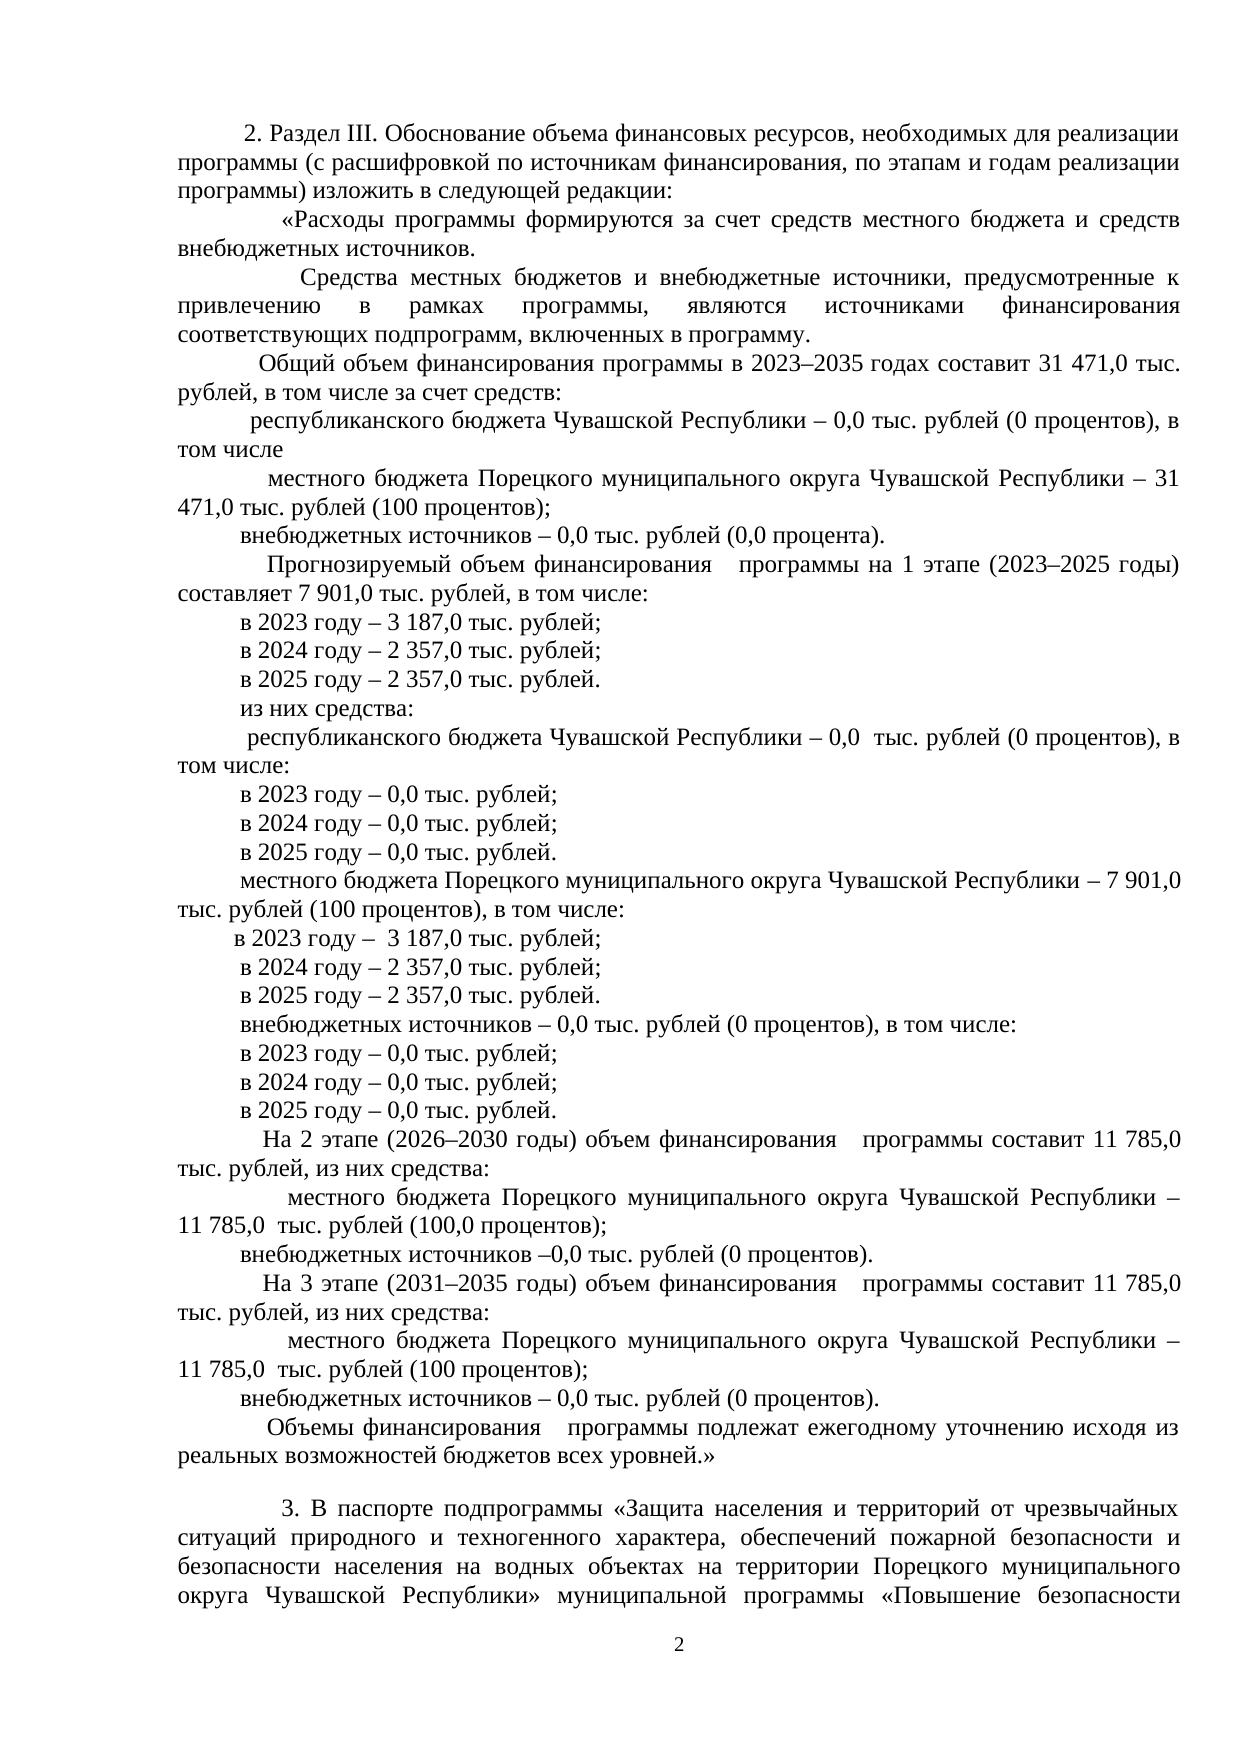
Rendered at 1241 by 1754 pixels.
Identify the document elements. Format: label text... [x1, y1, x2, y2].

text внебюджетных источников – 0,0 тыс. рублей (0,0 процента). [177, 521, 1181, 549]
text в 2023 году – 3 187,0 тыс. рублей; [177, 607, 1181, 636]
text Объемы финансирования программы подлежат ежегодному уточнению исходя из реальных возможностей бюджетов всех уровней.» [177, 1412, 1181, 1469]
text внебюджетных источников –0,0 тыс. рублей (0 процентов). [177, 1239, 1181, 1268]
text в 2023 году – 0,0 тыс. рублей; [177, 779, 1181, 808]
text в 2024 году – 2 357,0 тыс. рублей; [177, 636, 1181, 664]
text республиканского бюджета Чувашской Республики – 0,0 тыс. рублей (0 процентов), в том числе [177, 406, 1181, 463]
text в 2024 году – 2 357,0 тыс. рублей; [177, 952, 1181, 981]
text «Расходы программы формируются за счет средств местного бюджета и средств внебюджетных источников. [177, 204, 1181, 262]
text из них средства: [177, 693, 1181, 722]
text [177, 1493, 1181, 1608]
text Средства местных бюджетов и внебюджетные источники, предусмотренные к привлечению в рамках программы, являются источниками финансирования соответствующих подпрограмм, включенных в программу. [177, 262, 1181, 348]
text На 2 этапе (2026–2030 годы) объем финансирования программы составит 11 785,0 тыс. рублей, из них средства: [177, 1124, 1181, 1182]
text в 2025 году – 2 357,0 тыс. рублей. [177, 664, 1181, 693]
text в 2023 году – 0,0 тыс. рублей; [177, 1038, 1181, 1067]
text внебюджетных источников – 0,0 тыс. рублей (0 процентов). [177, 1383, 1181, 1412]
text в 2025 году – 0,0 тыс. рублей. [177, 1096, 1181, 1124]
text внебюджетных источников – 0,0 тыс. рублей (0 процентов), в том числе: [177, 1009, 1181, 1038]
text местного бюджета Порецкого муниципального округа Чувашской Республики – 11 785,0 тыс. рублей (100,0 процентов); [177, 1182, 1181, 1239]
text местного бюджета Порецкого муниципального округа Чувашской Республики – 31 471,0 тыс. рублей (100 процентов); [177, 463, 1181, 521]
text в 2025 году – 2 357,0 тыс. рублей. [177, 981, 1181, 1009]
text в 2024 году – 0,0 тыс. рублей; [177, 1067, 1181, 1096]
text На 3 этапе (2031–2035 годы) объем финансирования программы составит 11 785,0 тыс. рублей, из них средства: [177, 1268, 1181, 1326]
text местного бюджета Порецкого муниципального округа Чувашской Республики – 11 785,0 тыс. рублей (100 процентов); [177, 1326, 1181, 1383]
text Прогнозируемый объем финансирования программы на 1 этапе (2023–2025 годы) составляет 7 901,0 тыс. рублей, в том числе: [177, 549, 1181, 607]
text республиканского бюджета Чувашской Республики – 0,0 тыс. рублей (0 процентов), в том числе: [177, 722, 1181, 779]
text Общий объем финансирования программы в 2023–2035 годах составит 31 471,0 тыс. рублей, в том числе за счет средств: [177, 348, 1181, 406]
text 2. Раздел III. Обоснование объема финансовых ресурсов, необходимых для реализации программы (с расшифровкой по источникам финансирования, по этапам и годам реализации программы) изложить в следующей редакции: [177, 118, 1181, 204]
text местного бюджета Порецкого муниципального округа Чувашской Республики – 7 901,0 тыс. рублей (100 процентов), в том числе: [177, 866, 1181, 923]
text в 2025 году – 0,0 тыс. рублей. [177, 837, 1181, 866]
text в 2023 году – 3 187,0 тыс. рублей; [177, 923, 1181, 952]
text в 2024 году – 0,0 тыс. рублей; [177, 808, 1181, 837]
